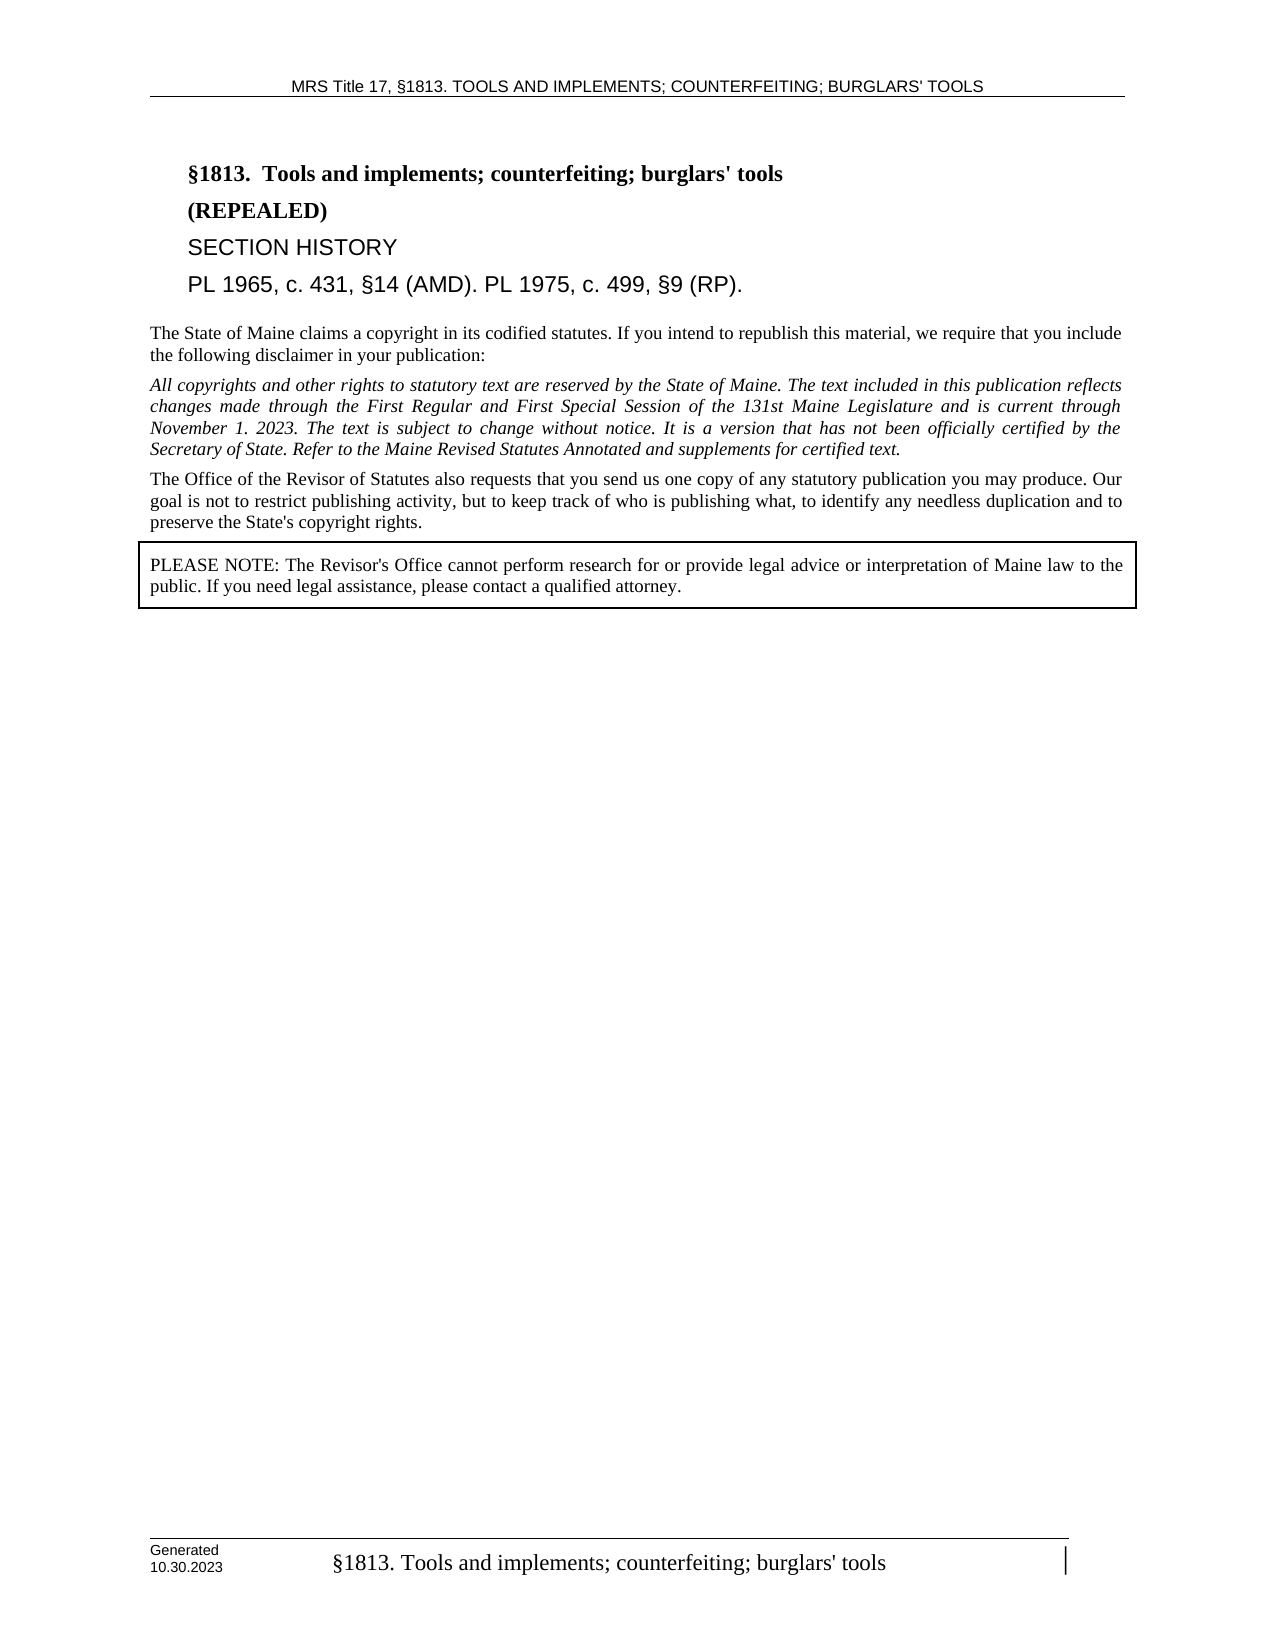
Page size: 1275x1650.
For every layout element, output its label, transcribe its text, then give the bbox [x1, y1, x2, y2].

text All copyrights and other rights to statutory text are reserved by the State of Maine. The text included in this publication reflects changes made through the First Regular and First Special Session of the 131st Maine Legislature and is current through November 1. 2023 . The text is subject to change without notice. It is a version that has not been officially certified by the Secretary of State. Refer to the Maine Revised Statutes Annotated and supplements for certified text. [150, 373, 1125, 460]
text (REPEALED) [187, 197, 1125, 223]
text The State of Maine claims a copyright in its codified statutes. If you intend to republish this material, we require that you include the following disclaimer in your publication: [150, 322, 1125, 365]
text SECTION HISTORY [187, 234, 1125, 260]
text PLEASE NOTE: The Revisor's Office cannot perform research for or provide legal advice or interpretation of Maine law to the public. If you need legal assistance, please contact a qualified attorney. [140, 543, 1135, 607]
text §1813. Tools and implements; counterfeiting; burglars' tools [187, 160, 1125, 187]
text PL 1965, c. 431, §14 (AMD). PL 1975, c. 499, §9 (RP). [187, 271, 1125, 297]
text The Office of the Revisor of Statutes also requests that you send us one copy of any statutory publication you may produce. Our goal is not to restrict publishing activity, but to keep track of who is publishing what, to identify any needless duplication and to preserve the State's copyright rights. [150, 468, 1125, 533]
